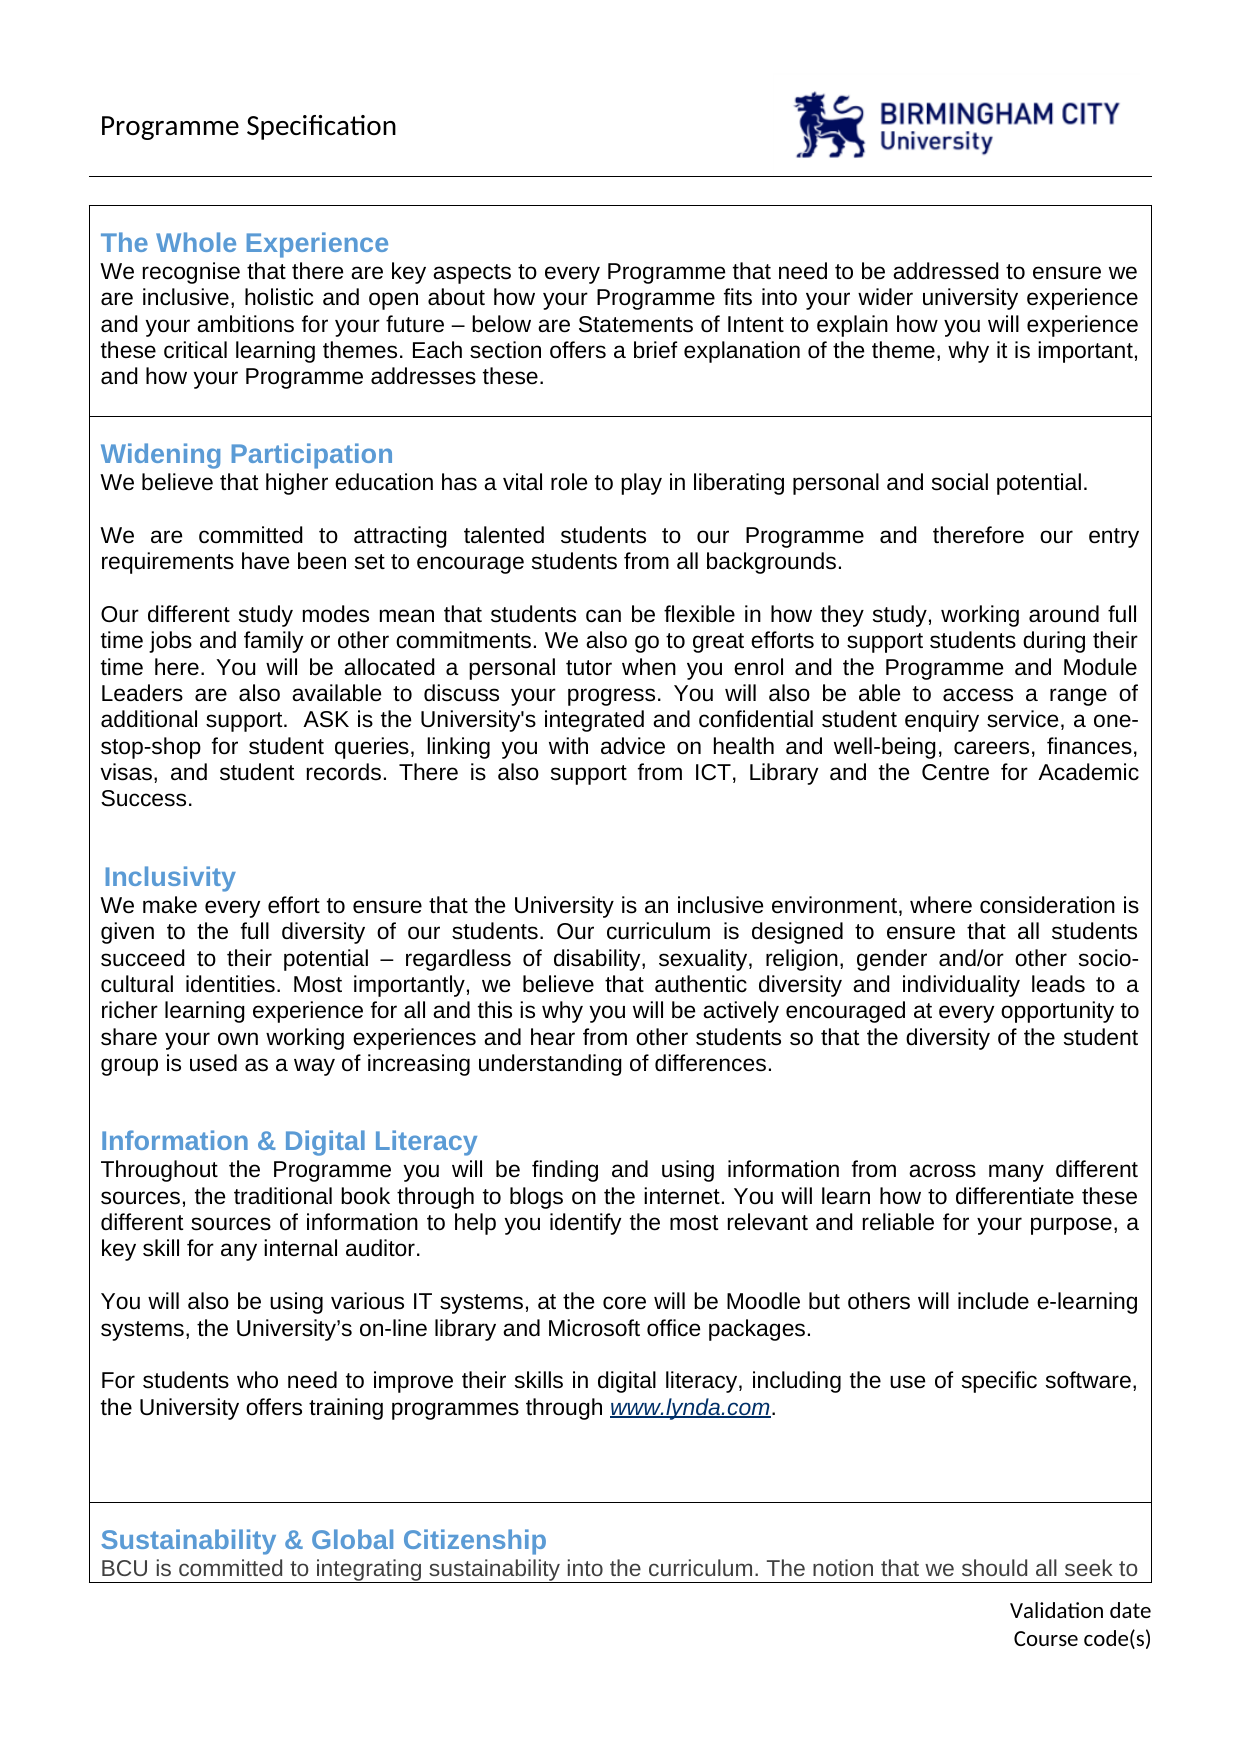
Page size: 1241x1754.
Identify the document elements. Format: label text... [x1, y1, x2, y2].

table_cell The Whole Experience We recognise that there are key aspects to every Programme that need to be addressed to ensure we are inclusive, holistic and open about how your Programme fits into your wider university experience and your ambitions for your future – below are Statements of Intent to explain how you will experience these critical learning themes. Each section offers a brief explanation of the theme, why it is important, and how your Programme addresses these. [90, 206, 1151, 416]
picture [772, 73, 1141, 176]
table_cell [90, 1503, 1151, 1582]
table_cell Widening Participation We believe that higher education has a vital role to play in liberating personal and social potential. We are committed to attracting talented students to our Programme and therefore our entry requirements have been set to encourage students from all backgrounds. Our different study modes mean that students can be flexible in how they study, working around full time jobs and family or other commitments. We also go to great efforts to support students during their time here. You will be allocated a personal tutor when you enrol and the Programme and Module Leaders are also available to discuss your progress. You will also be able to access a range of additional support. ASK is the University's integrated and confidential student enquiry service, a one-stop-shop for student queries, linking you with advice on health and well-being, careers, finances, visas, and student records. There is also support from ICT, Library and the Centre for Academic Success. Inclusivity We make every effort to ensure that the University is an inclusive environment, where consideration is given to the full diversity of our students. Our curriculum is designed to ensure that all students succeed to their potential – regardless of disability, sexuality, religion, gender and/or other socio-cultural identities. Most importantly, we believe that authentic diversity and individuality leads to a richer learning experience for all and this is why you will be actively encouraged at every opportunity to share your own working experiences and hear from other students so that the diversity of the student group is used as a way of increasing understanding of differences. Information & Digital Literacy Throughout the Programme you will be finding and using information from across many different sources, the traditional book through to blogs on the internet. You will learn how to differentiate these different sources of information to help you identify the most relevant and reliable for your purpose, a key skill for any internal auditor. You will also be using various IT systems, at the core will be Moodle but others will include e-learning systems, the University’s on-line library and Microsoft office packages. For students who need to improve their skills in digital literacy, including the use of specific software, the University offers training programmes through www.lynda.com. [90, 417, 1151, 1502]
